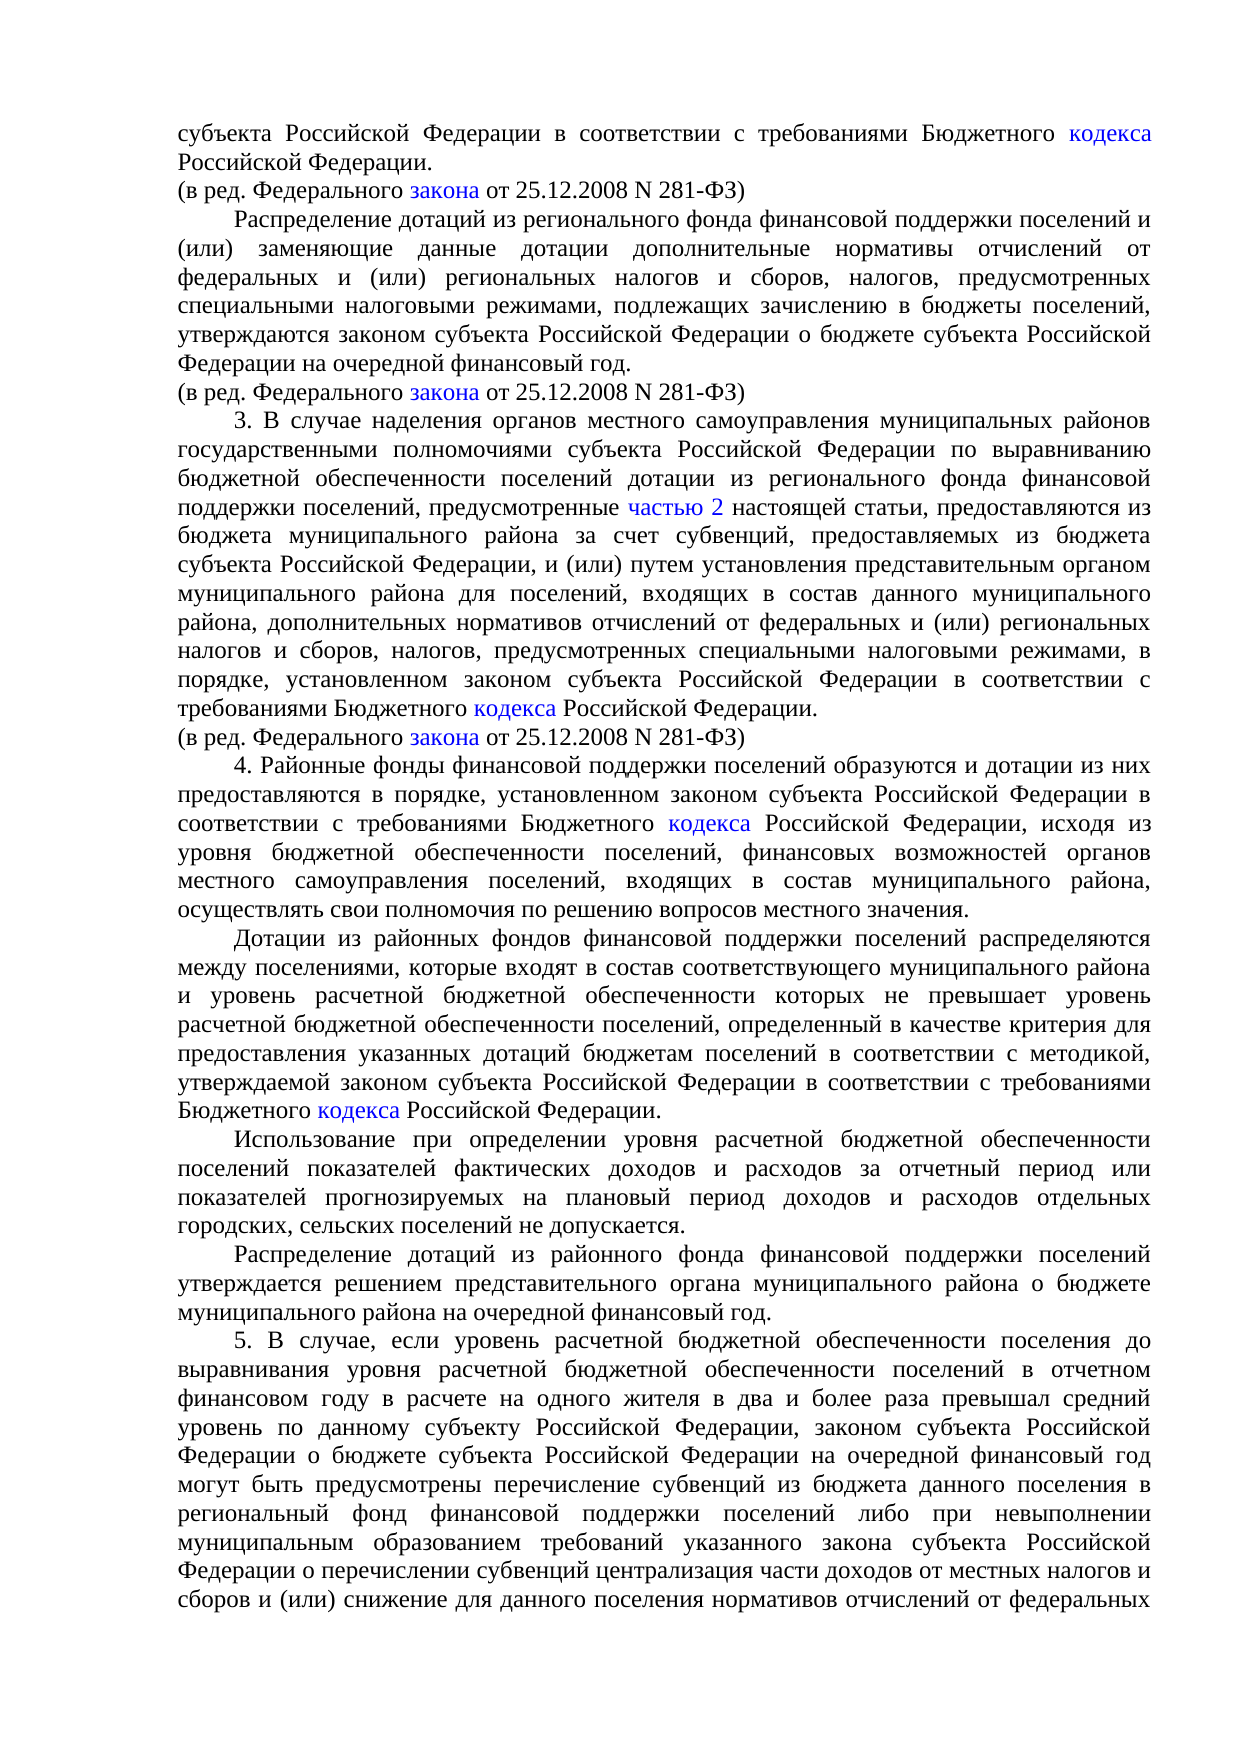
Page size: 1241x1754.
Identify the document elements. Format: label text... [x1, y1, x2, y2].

text (в ред. Федерального закона от 25.12.2008 N 281-ФЗ) [177, 176, 1152, 204]
text (в ред. Федерального закона от 25.12.2008 N 281-ФЗ) [177, 377, 1152, 406]
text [177, 118, 1152, 176]
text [177, 1326, 1152, 1613]
text Распределение дотаций из районного фонда финансовой поддержки поселений утверждается решением представительного органа муниципального района о бюджете муниципального района на очередной финансовый год. [177, 1239, 1152, 1326]
text Дотации из районных фондов финансовой поддержки поселений распределяются между поселениями, которые входят в состав соответствующего муниципального района и уровень расчетной бюджетной обеспеченности которых не превышает уровень расчетной бюджетной обеспеченности поселений, определенный в качестве критерия для предоставления указанных дотаций бюджетам поселений в соответствии с методикой, утверждаемой законом субъекта Российской Федерации в соответствии с требованиями Бюджетного кодекса Российской Федерации. [177, 923, 1152, 1124]
text 3. В случае наделения органов местного самоуправления муниципальных районов государственными полномочиями субъекта Российской Федерации по выравниванию бюджетной обеспеченности поселений дотации из регионального фонда финансовой поддержки поселений, предусмотренные частью 2 настоящей статьи, предоставляются из бюджета муниципального района за счет субвенций, предоставляемых из бюджета субъекта Российской Федерации, и (или) путем установления представительным органом муниципального района для поселений, входящих в состав данного муниципального района, дополнительных нормативов отчислений от федеральных и (или) региональных налогов и сборов, налогов, предусмотренных специальными налоговыми режимами, в порядке, установленном законом субъекта Российской Федерации в соответствии с требованиями Бюджетного кодекса Российской Федерации. [177, 406, 1152, 722]
text 4. Районные фонды финансовой поддержки поселений образуются и дотации из них предоставляются в порядке, установленном законом субъекта Российской Федерации в соответствии с требованиями Бюджетного кодекса Российской Федерации, исходя из уровня бюджетной обеспеченности поселений, финансовых возможностей органов местного самоуправления поселений, входящих в состав муниципального района, осуществлять свои полномочия по решению вопросов местного значения. [177, 751, 1152, 923]
text Использование при определении уровня расчетной бюджетной обеспеченности поселений показателей фактических доходов и расходов за отчетный период или показателей прогнозируемых на плановый период доходов и расходов отдельных городских, сельских поселений не допускается. [177, 1124, 1152, 1239]
text (в ред. Федерального закона от 25.12.2008 N 281-ФЗ) [177, 722, 1152, 751]
text Распределение дотаций из регионального фонда финансовой поддержки поселений и (или) заменяющие данные дотации дополнительные нормативы отчислений от федеральных и (или) региональных налогов и сборов, налогов, предусмотренных специальными налоговыми режимами, подлежащих зачислению в бюджеты поселений, утверждаются законом субъекта Российской Федерации о бюджете субъекта Российской Федерации на очередной финансовый год. [177, 204, 1152, 377]
